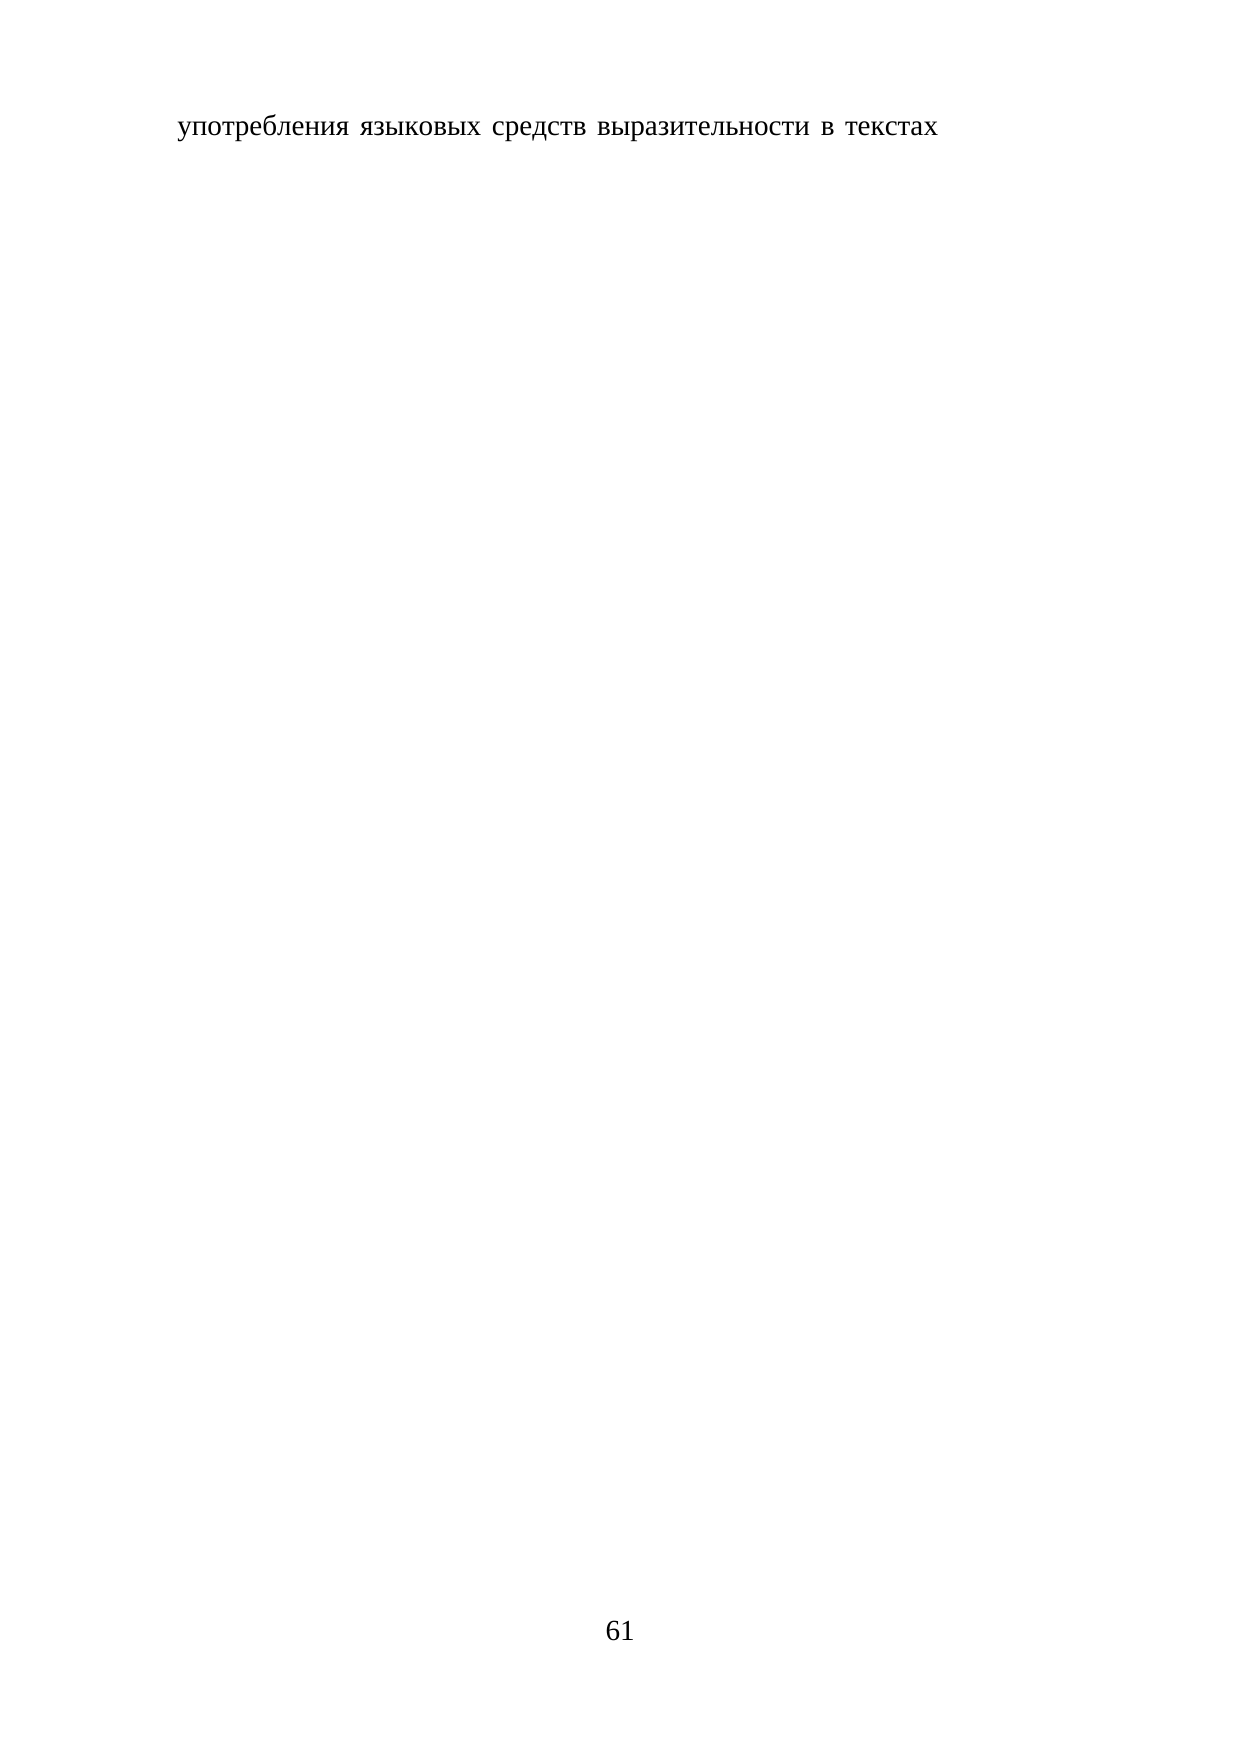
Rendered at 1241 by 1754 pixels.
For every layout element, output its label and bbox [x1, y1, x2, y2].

text [177, 108, 1122, 142]
